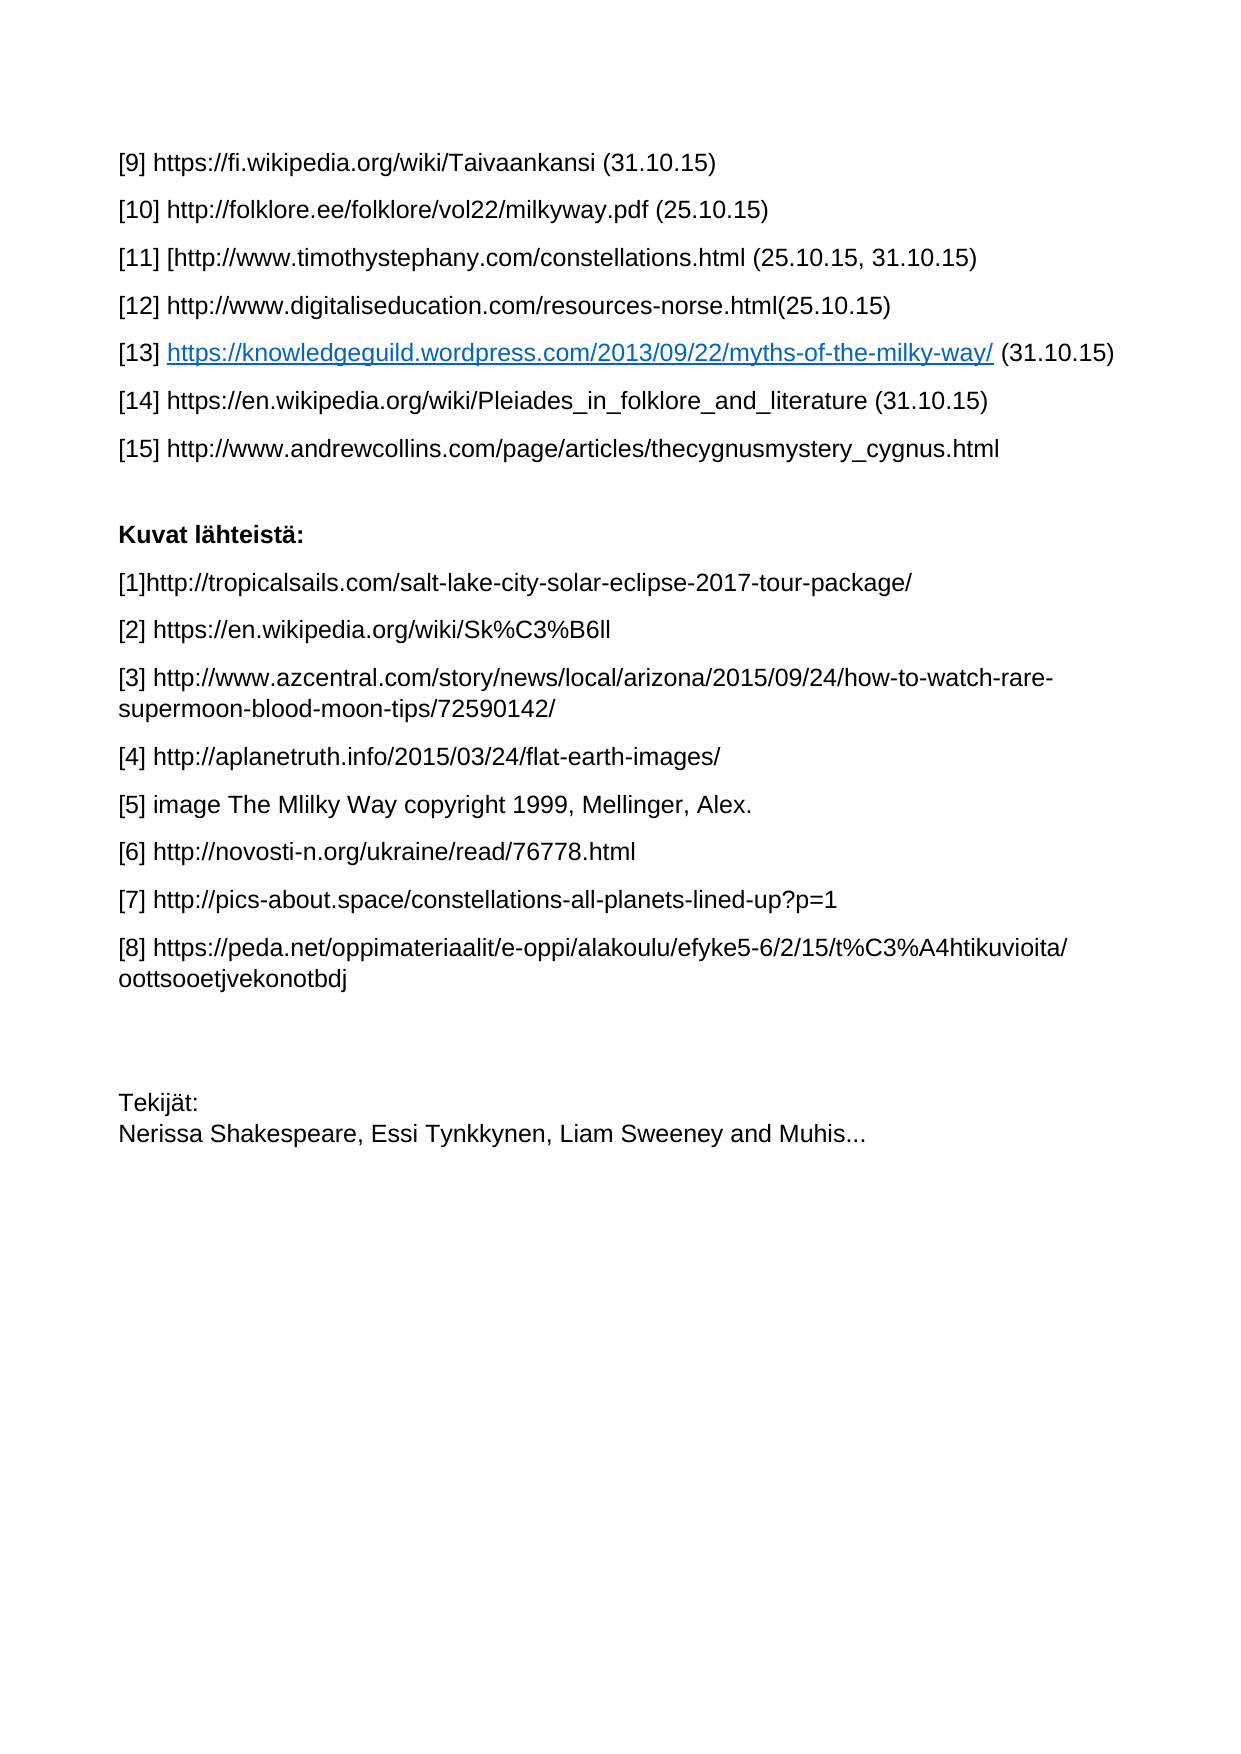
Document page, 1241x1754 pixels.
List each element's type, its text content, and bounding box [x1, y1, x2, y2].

text [4] http://aplanetruth.info/2015/03/24/flat-earth-images/ [118, 742, 1122, 771]
text Kuvat lähteistä: [118, 520, 1122, 549]
text [13] https://knowledgeguild.wordpress.com/2013/09/22/myths-of-the-milky-way/ (31.10.15) [118, 338, 1122, 367]
text [14] https://en.wikipedia.org/wiki/Pleiades_in_folklore_and_literature (31.10.15) [118, 386, 1122, 415]
text Nerissa Shakespeare, Essi Tynkkynen, Liam Sweeney and Muhis... [118, 1119, 1122, 1148]
text [11] [http://www.timothystephany.com/constellations.html (25.10.15, 31.10.15) [118, 243, 1122, 272]
text [12] http://www.digitaliseducation.com/resources-norse.html(25.10.15) [118, 291, 1122, 319]
text Tekijät: [118, 1088, 1122, 1117]
text [6] http://novosti-n.org/ukraine/read/76778.html [118, 837, 1122, 866]
text [8] https://peda.net/oppimateriaalit/e-oppi/alakoulu/efyke5-6/2/15/t%C3%A4htikuvioita/oottsooetjvekonotbdj [118, 933, 1122, 992]
text [9] https://fi.wikipedia.org/wiki/Taivaankansi (31.10.15) [118, 148, 1122, 176]
text [1]http://tropicalsails.com/salt-lake-city-solar-eclipse-2017-tour-package/ [118, 568, 1122, 596]
text [2] https://en.wikipedia.org/wiki/Sk%C3%B6ll [118, 615, 1122, 644]
text [3] http://www.azcentral.com/story/news/local/arizona/2015/09/24/how-to-watch-rare-supermoon-blood-moon-tips/72590142/ [118, 663, 1122, 723]
text [10] http://folklore.ee/folklore/vol22/milkyway.pdf (25.10.15) [118, 195, 1122, 224]
text [15] http://www.andrewcollins.com/page/articles/thecygnusmystery_cygnus.html [118, 434, 1122, 463]
text [7] http://pics-about.space/constellations-all-planets-lined-up?p=1 [118, 885, 1122, 914]
text [5] image The Mlilky Way copyright 1999, Mellinger, Alex. [118, 789, 1122, 818]
